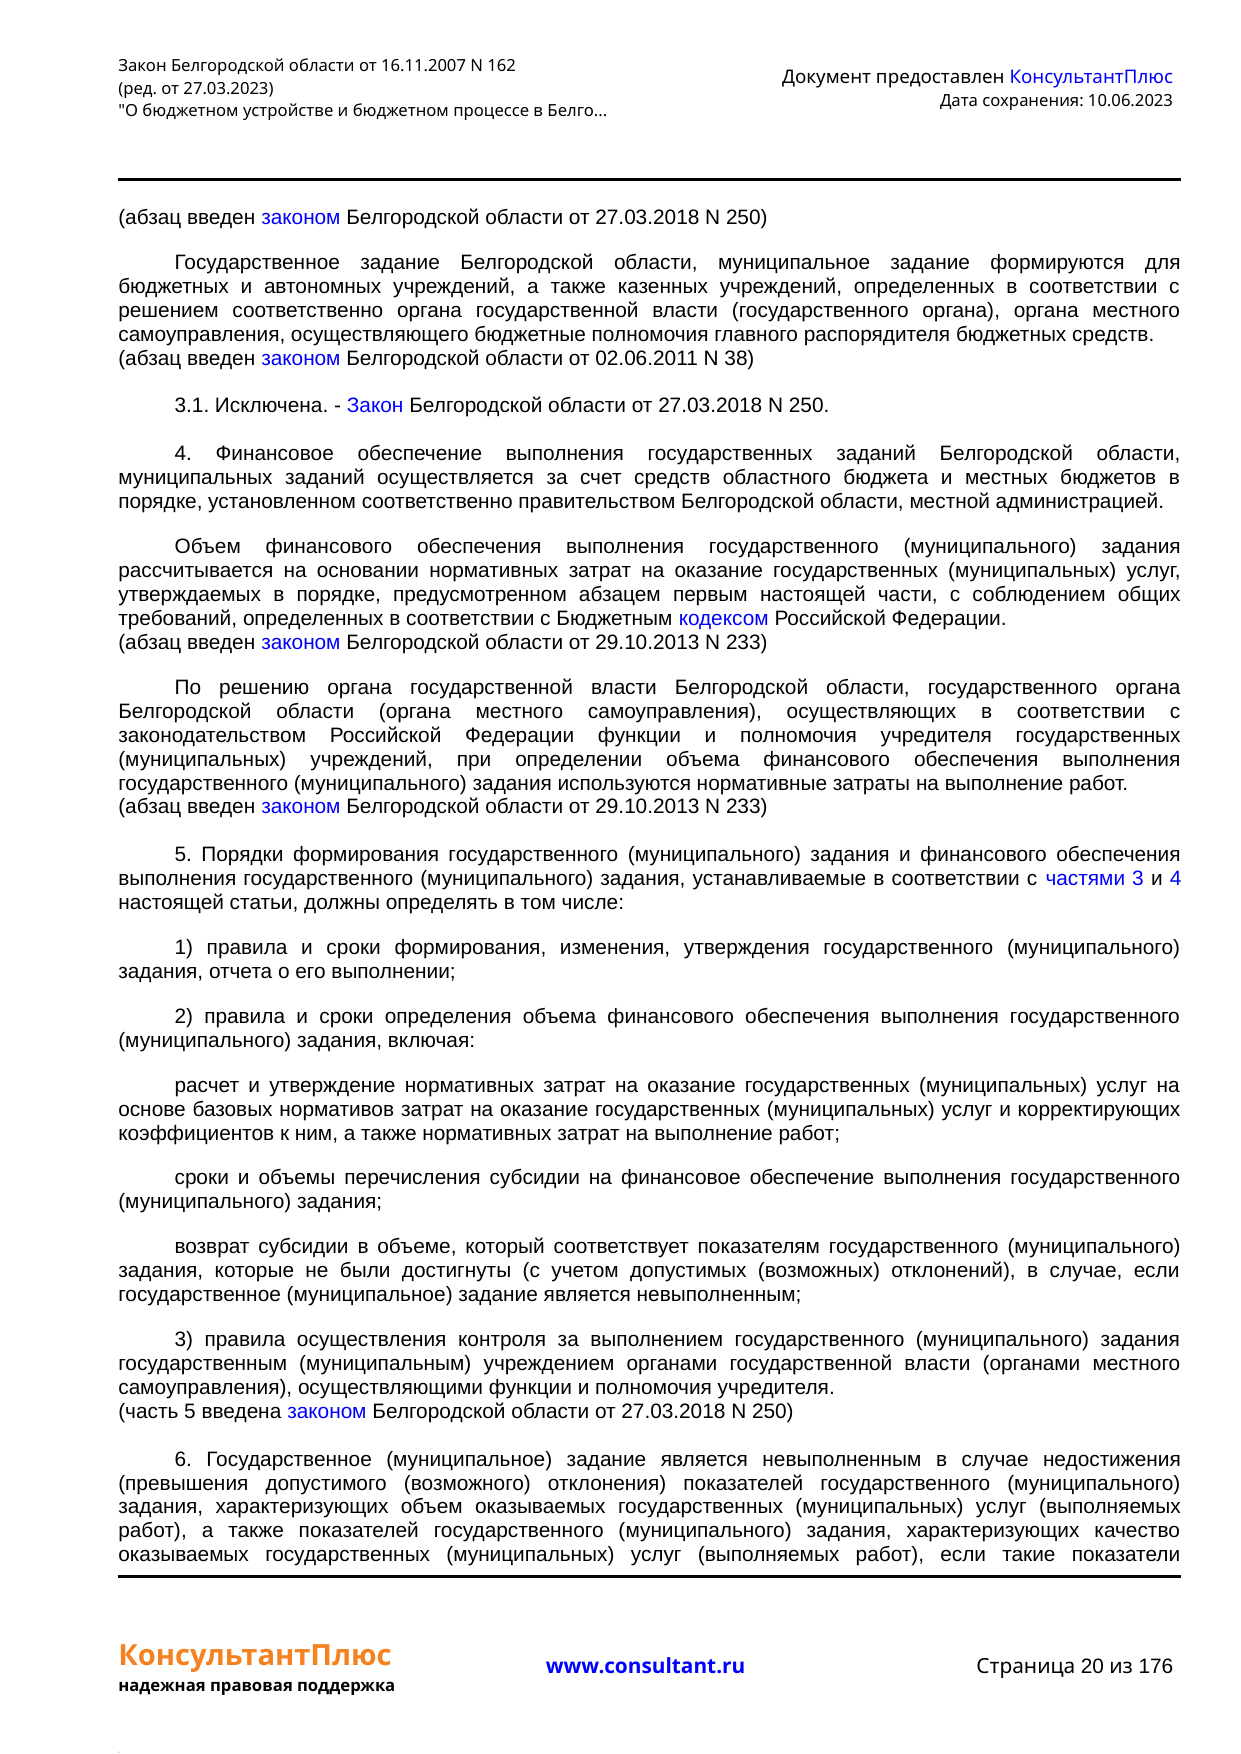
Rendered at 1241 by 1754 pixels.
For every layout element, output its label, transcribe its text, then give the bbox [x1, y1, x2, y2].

text (абзац введен законом Белгородской области от 02.06.2011 N 38) [118, 345, 1181, 369]
text 1) правила и сроки формирования, изменения, утверждения государственного (муниципального) задания, отчета о его выполнении; [118, 935, 1181, 983]
text 4. Финансовое обеспечение выполнения государственных заданий Белгородской области, муниципальных заданий осуществляется за счет средств областного бюджета и местных бюджетов в порядке, установленном соответственно правительством Белгородской области, местной администрацией. [118, 441, 1181, 513]
text Объем финансового обеспечения выполнения государственного (муниципального) задания рассчитывается на основании нормативных затрат на оказание государственных (муниципальных) услуг, утверждаемых в порядке, предусмотренном абзацем первым настоящей части, с соблюдением общих требований, определенных в соответствии с Бюджетным кодексом Российской Федерации. [118, 534, 1181, 630]
text расчет и утверждение нормативных затрат на оказание государственных (муниципальных) услуг на основе базовых нормативов затрат на оказание государственных (муниципальных) услуг и корректирующих коэффициентов к ним, а также нормативных затрат на выполнение работ; [118, 1072, 1181, 1144]
text По решению органа государственной власти Белгородской области, государственного органа Белгородской области (органа местного самоуправления), осуществляющих в соответствии с законодательством Российской Федерации функции и полномочия учредителя государственных (муниципальных) учреждений, при определении объема финансового обеспечения выполнения государственного (муниципального) задания используются нормативные затраты на выполнение работ. [118, 674, 1181, 794]
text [118, 1446, 1181, 1566]
text сроки и объемы перечисления субсидии на финансовое обеспечение выполнения государственного (муниципального) задания; [118, 1165, 1181, 1213]
text (часть 5 введена законом Белгородской области от 27.03.2018 N 250) [118, 1398, 1181, 1422]
text (абзац введен законом Белгородской области от 29.10.2013 N 233) [118, 630, 1181, 654]
text 5. Порядки формирования государственного (муниципального) задания и финансового обеспечения выполнения государственного (муниципального) задания, устанавливаемые в соответствии с частями 3 и 4 настоящей статьи, должны определять в том числе: [118, 842, 1181, 914]
text возврат субсидии в объеме, который соответствует показателям государственного (муниципального) задания, которые не были достигнуты (с учетом допустимых (возможных) отклонений), в случае, если государственное (муниципальное) задание является невыполненным; [118, 1234, 1181, 1306]
text 3) правила осуществления контроля за выполнением государственного (муниципального) задания государственным (муниципальным) учреждением органами государственной власти (органами местного самоуправления), осуществляющими функции и полномочия учредителя. [118, 1327, 1181, 1398]
text (абзац введен законом Белгородской области от 27.03.2018 N 250) [118, 205, 1181, 229]
text 3.1. Исключена. - Закон Белгородской области от 27.03.2018 N 250. [118, 393, 1181, 417]
text 2) правила и сроки определения объема финансового обеспечения выполнения государственного (муниципального) задания, включая: [118, 1004, 1181, 1052]
text (абзац введен законом Белгородской области от 29.10.2013 N 233) [118, 794, 1181, 818]
text Государственное задание Белгородской области, муниципальное задание формируются для бюджетных и автономных учреждений, а также казенных учреждений, определенных в соответствии с решением соответственно органа государственной власти (государственного органа), органа местного самоуправления, осуществляющего бюджетные полномочия главного распорядителя бюджетных средств. [118, 249, 1181, 345]
